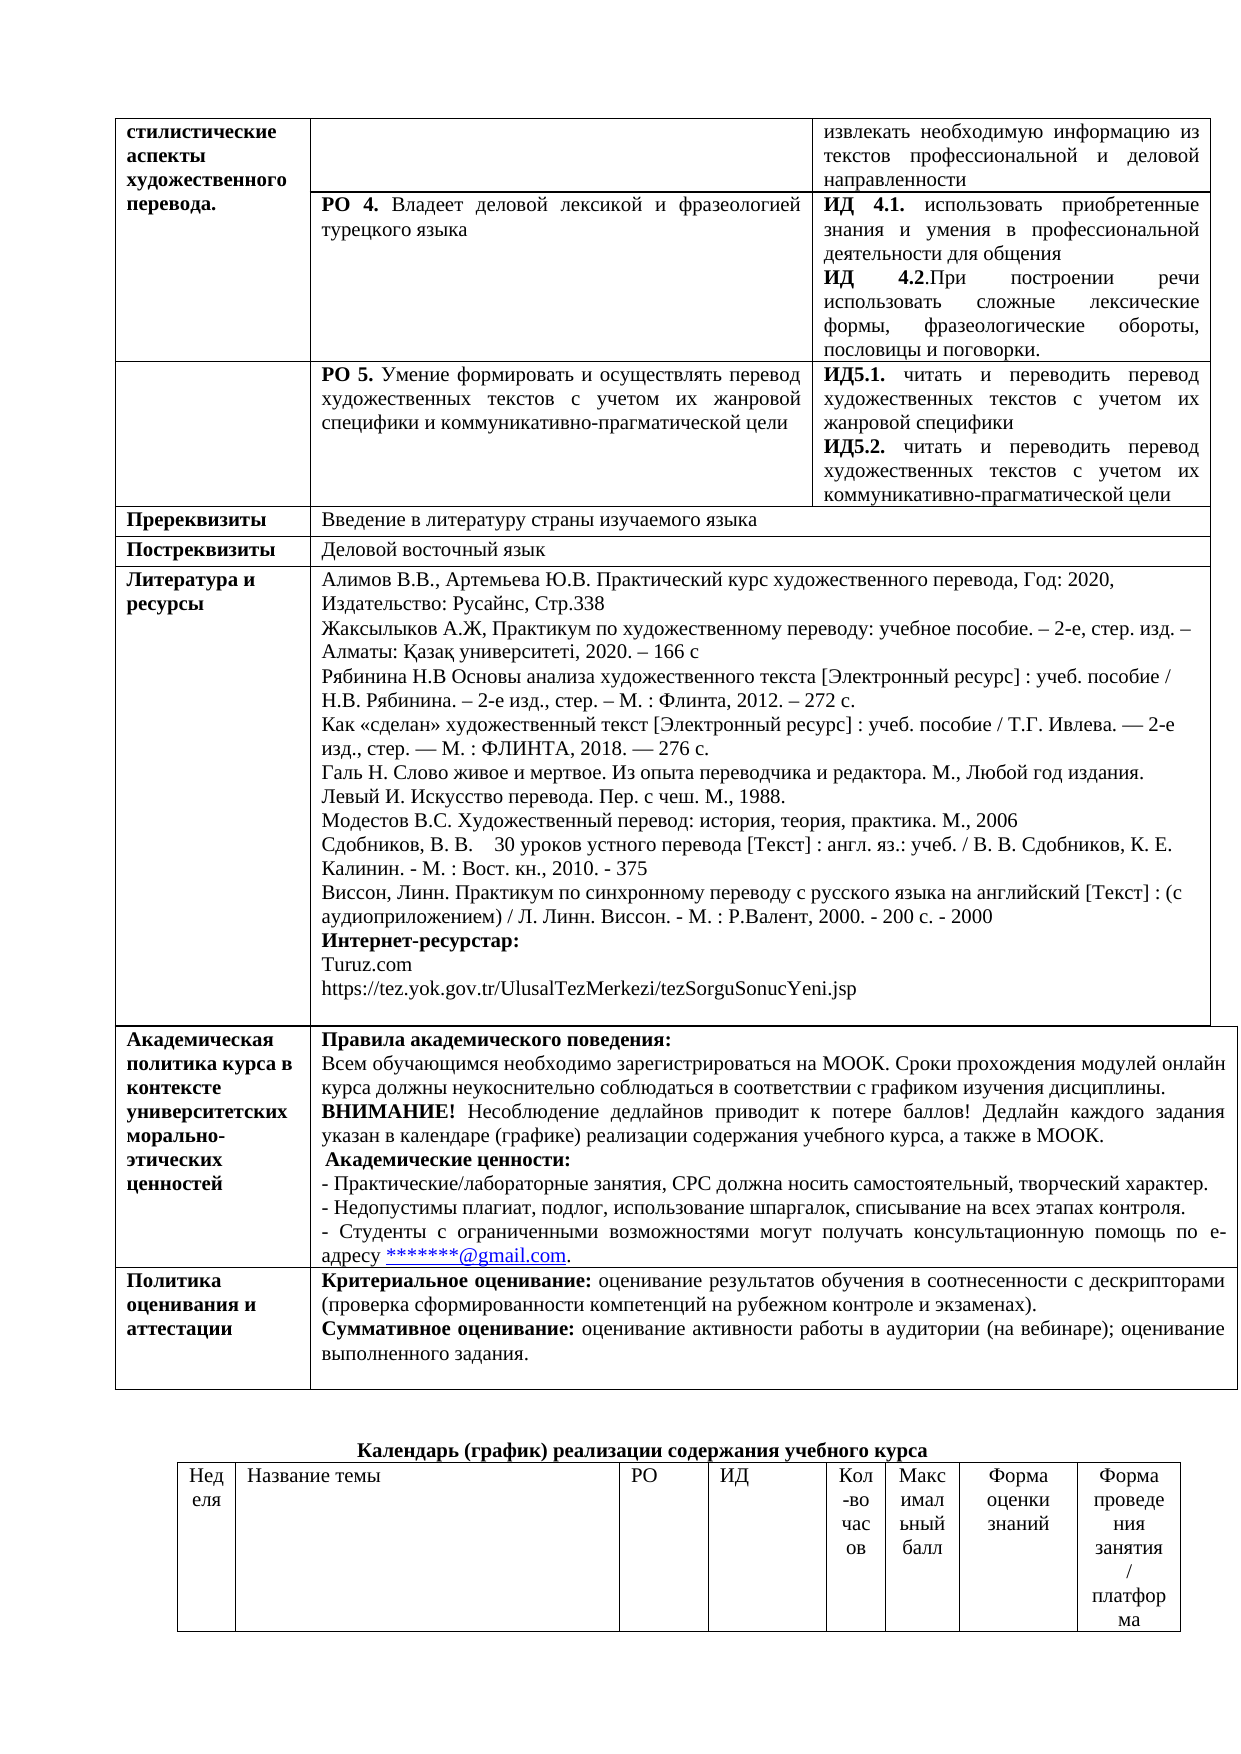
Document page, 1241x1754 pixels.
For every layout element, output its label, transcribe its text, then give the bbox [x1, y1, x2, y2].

table_cell [116, 362, 310, 506]
table_header Максимальный балл [886, 1463, 959, 1631]
table_header Кол-во часов [827, 1463, 885, 1631]
table_header Неделя [178, 1463, 235, 1631]
table_header Академическая политика курса в контексте университетских морально-этических ценностей [116, 1027, 310, 1267]
table_cell Критериальное оценивание: оценивание результатов обучения в соотнесенности с дескрипторами (проверка сформированности компетенций на рубежном контроле и экзаменах). Суммативное оценивание: оценивание активности работы в аудитории (на вебинаре); оценивание выполненного задания. [311, 1268, 1237, 1388]
table_cell Политика оценивания и аттестации [116, 1268, 310, 1388]
table_header Форма проведения занятия /платформа [1078, 1463, 1180, 1631]
table_cell Алимов В.В., Артемьева Ю.В. Практический курс художественного перевода, Год: 2020, Издательство: Русайнс, Стр.338 Жаксылыков А.Ж, Практикум по художественному переводу: учебное пособие. – 2-е, стер. изд. – Алматы: Қазақ университеті, 2020. – 166 с Рябинина Н.В Основы анализа художественного текста [Электронный ресурс] : учеб. пособие / Н.В. Рябинина. – 2-е изд., стер. – М. : Флинта, 2012. – 272 с. Как «сделан» художественный текст [Электронный ресурс] : учеб. пособие / Т.Г. Ивлева. — 2-е изд., стер. — М. : ФЛИНТА, 2018. — 276 с. Галь Н. Слово живое и мертвое. Из опыта переводчика и редактора. М., Любой год издания. Левый И. Искусство перевода. Пер. с чеш. М., 1988. Модестов В.С. Художественный перевод: история, теория, практика. М., 2006 Сдобников, В. В. 30 уроков устного перевода [Текст] : англ. яз.: учеб. / В. В. Сдобников, К. Е. Калинин. - М. : Вост. кн., 2010. - 375 Виссон, Линн. Практикум по синхронному переводу с русского языка на английский [Текст] : (с аудиоприложением) / Л. Линн. Виссон. - М. : Р.Валент, 2000. - 200 с. - 2000 Интернет-ресурстар: Turuz.com https://tez.yok.gov.tr/UlusalTezMerkezi/tezSorguSonucYeni.jsp [311, 567, 1210, 1024]
table_header Форма оценки знаний [960, 1463, 1077, 1631]
table_cell Пререквизиты [116, 507, 310, 536]
table_header Правила академического поведения: Всем обучающимся необходимо зарегистрироваться на МООК. Сроки прохождения модулей онлайн курса должны неукоснительно соблюдаться в соответствии с графиком изучения дисциплины. ВНИМАНИЕ! Несоблюдение дедлайнов приводит к потере баллов! Дедлайн каждого задания указан в календаре (графике) реализации содержания учебного курса, а также в МООК. Академические ценности: - Практические/лабораторные занятия, СРС должна носить самостоятельный, творческий характер. - Недопустимы плагиат, подлог, использование шпаргалок, списывание на всех этапах контроля. - Студенты с ограниченными возможностями могут получать консультационную помощь по е-адресу *******@gmail.com. [311, 1027, 1237, 1267]
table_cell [311, 119, 812, 191]
table_header Название темы [236, 1463, 619, 1631]
table_cell Деловой восточный язык [311, 537, 1210, 566]
table_cell Постреквизиты [116, 537, 310, 566]
table_cell Литература и ресурсы [116, 567, 310, 1024]
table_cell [813, 119, 1210, 191]
text Календарь (график) реализации содержания учебного курса [177, 1438, 1107, 1462]
table_header ИД [709, 1463, 826, 1631]
table_cell РО 5. Умение формировать и осуществлять перевод художественных текстов с учетом их жанровой специфики и коммуникативно-прагматической цели [311, 362, 812, 506]
table_cell РО 4. Владеет деловой лексикой и фразеологией турецкого языка [311, 193, 812, 361]
table_cell ИД 4.1. использовать приобретенные знания и умения в профессиональной деятельности для общения ИД 4.2.При построении речи использовать сложные лексические формы, фразеологические обороты, пословицы и поговорки. [813, 193, 1210, 361]
table_cell Введение в литературу страны изучаемого языка [311, 507, 1210, 536]
table_cell ИД5.1. читать и переводить перевод художественных текстов с учетом их жанровой специфики ИД5.2. читать и переводить перевод художественных текстов с учетом их коммуникативно-прагматической цели [813, 362, 1210, 506]
table_header РО [620, 1463, 708, 1631]
